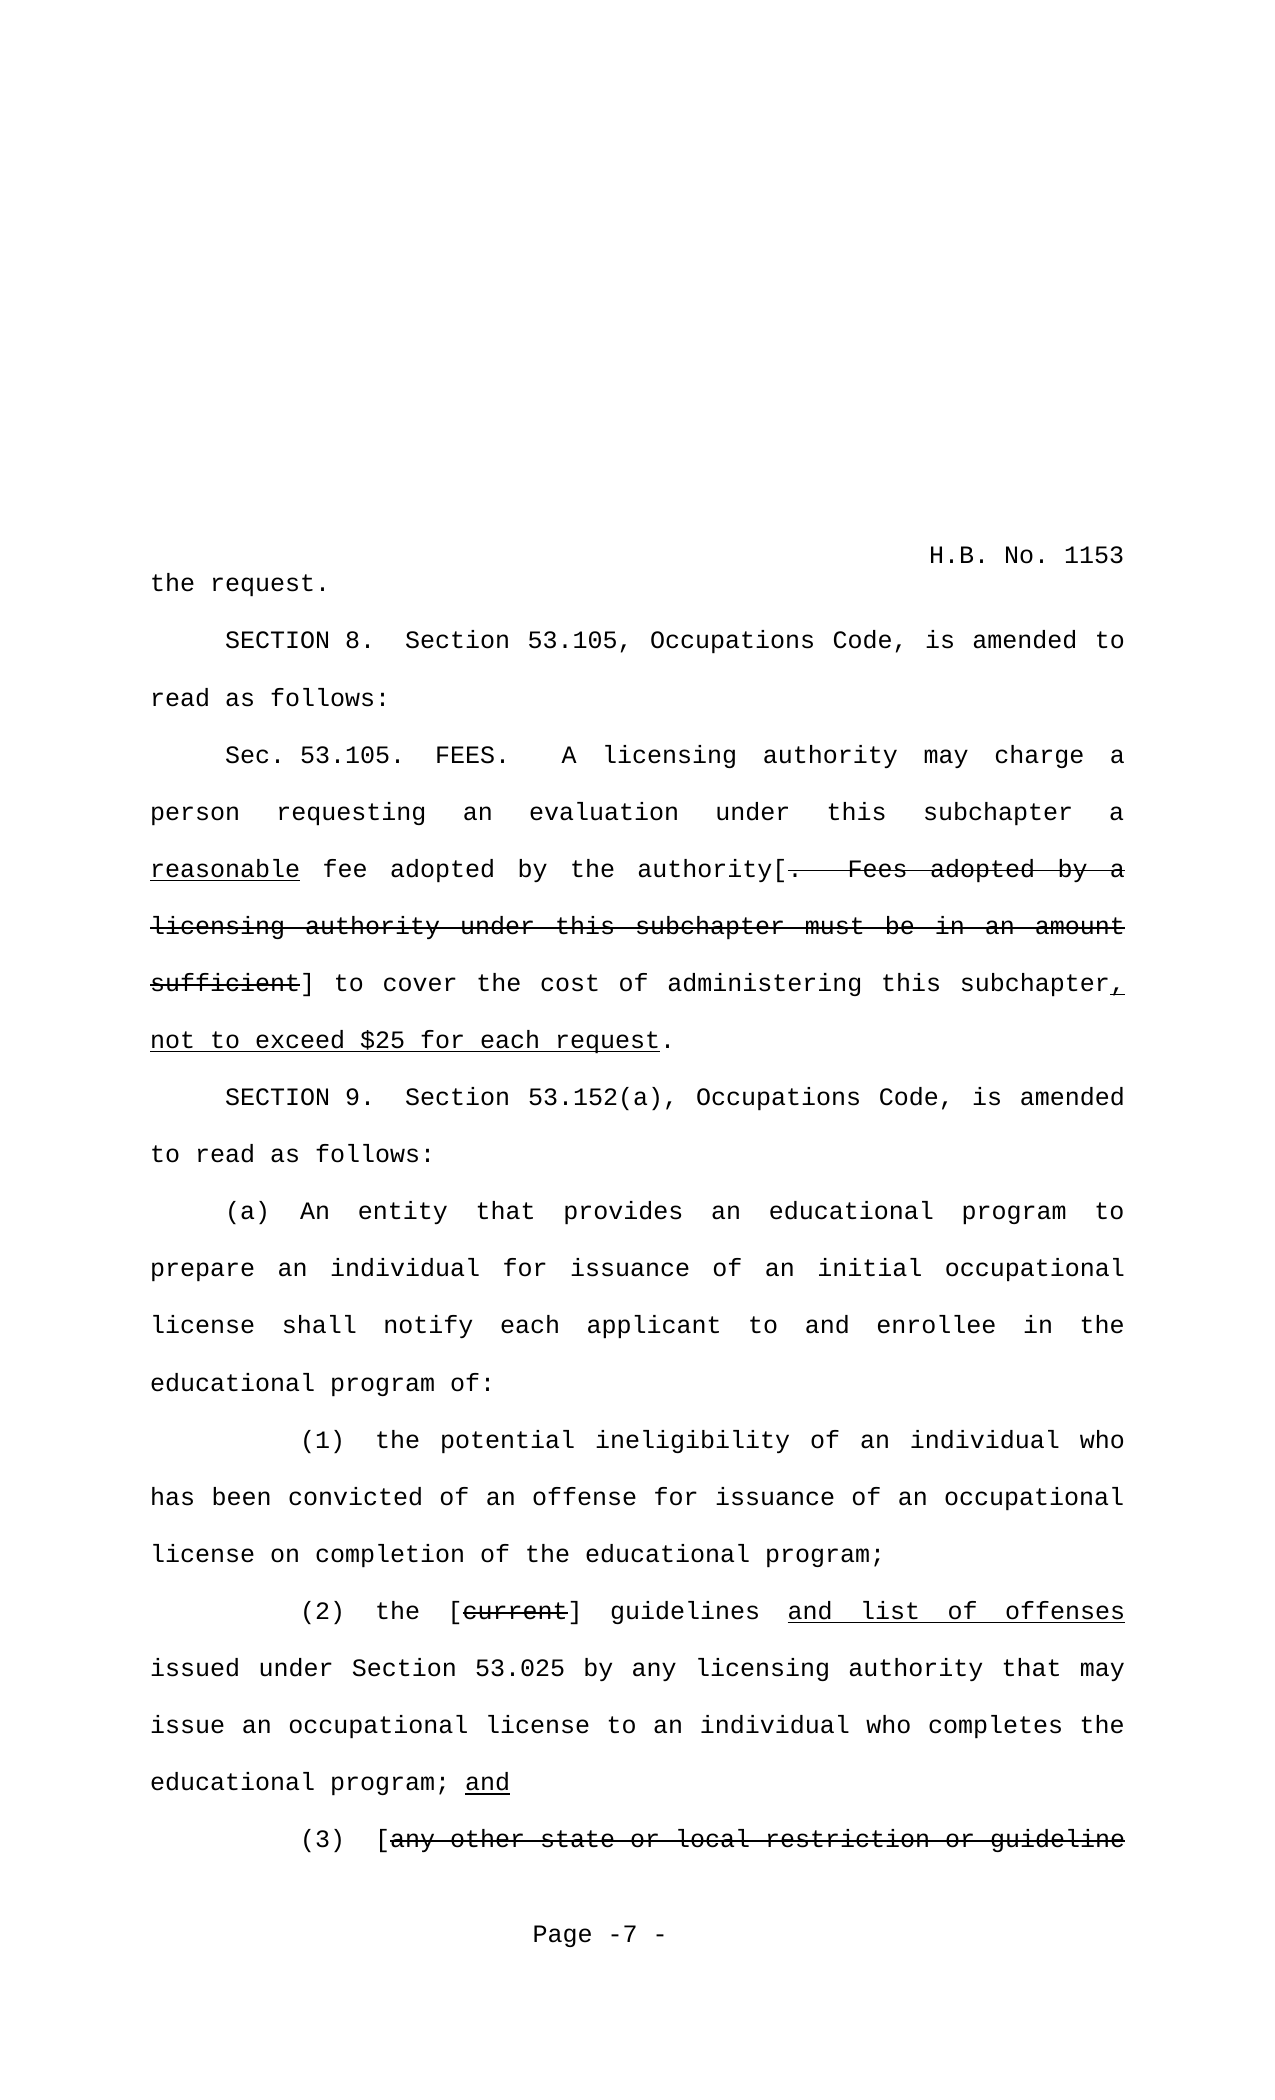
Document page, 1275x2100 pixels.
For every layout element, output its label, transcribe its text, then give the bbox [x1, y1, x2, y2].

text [150, 571, 1125, 599]
text (2) the [current] guidelines and list of offenses issued under Section 53.025 by any licensing authority that may issue an occupational license to an individual who completes the educational program; and [150, 1598, 1125, 1798]
text Sec. 53.105. FEES. A licensing authority may charge a person requesting an evaluation under this subchapter a reasonable fee adopted by the authority[. Fees adopted by a licensing authority under this subchapter must be in an amount sufficient] to cover the cost of administering this subchapter, not to exceed $25 for each request. [150, 742, 1125, 927]
text SECTION 8. Section 53.105, Occupations Code, is amended to read as follows: [150, 628, 1125, 713]
text SECTION 9. Section 53.152(a), Occupations Code, is amended to read as follows: [150, 1084, 1125, 1170]
text (1) the potential ineligibility of an individual who has been convicted of an offense for issuance of an occupational license on completion of the educational program; [150, 1427, 1125, 1570]
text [150, 1827, 1125, 1855]
text Sec. 53.105. FEES. A licensing authority may charge a person requesting an evaluation under this subchapter a reasonable fee adopted by the authority[. Fees adopted by a licensing authority under this subchapter must be in an amount sufficient] to cover the cost of administering this subchapter, not to exceed $25 for each request. [150, 929, 1125, 1056]
text (a) An entity that provides an educational program to prepare an individual for issuance of an initial occupational license shall notify each applicant to and enrollee in the educational program of: [150, 1199, 1125, 1398]
